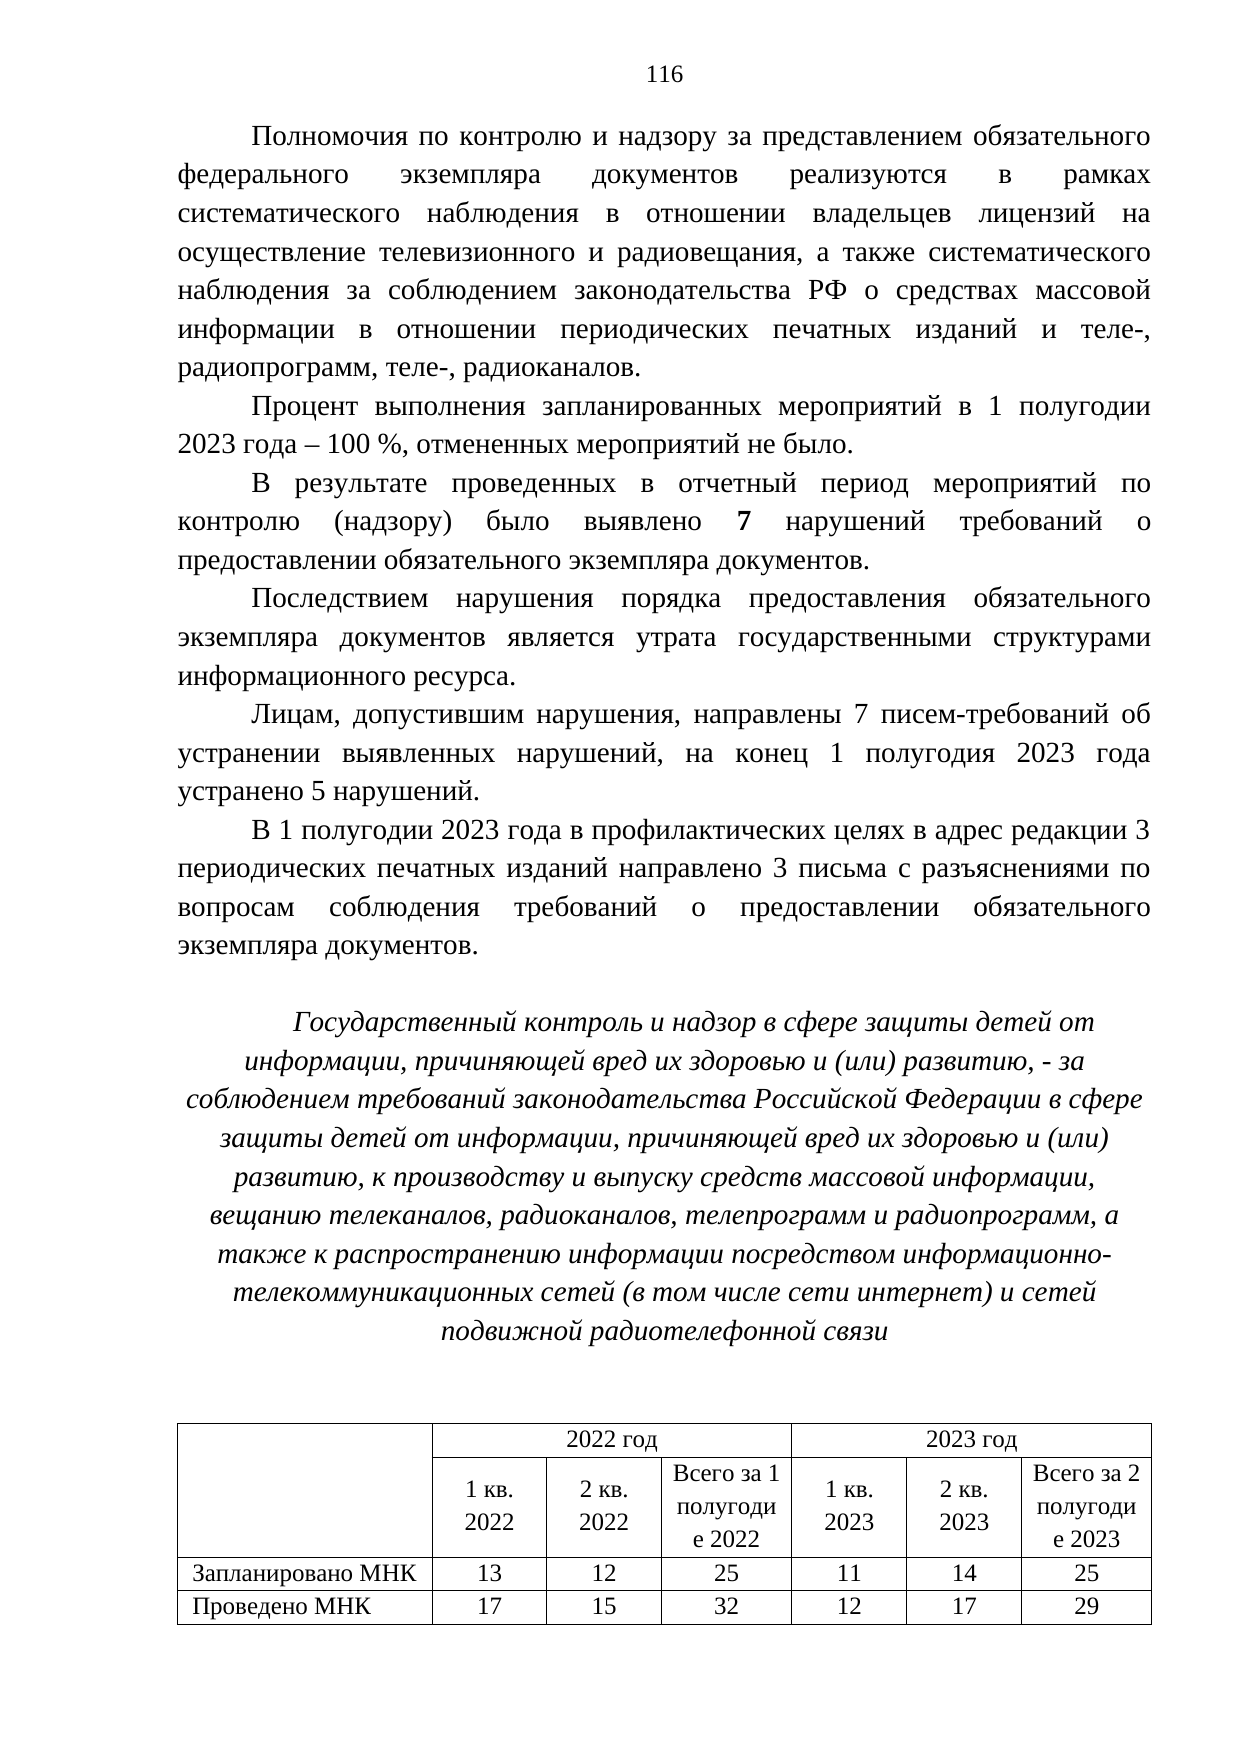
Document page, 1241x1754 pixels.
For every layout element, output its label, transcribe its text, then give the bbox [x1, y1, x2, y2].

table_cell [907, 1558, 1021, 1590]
text Процент выполнения запланированных мероприятий в 1 полугодии 2023 года – 100 %, отмененных мероприятий не было. [177, 388, 1152, 460]
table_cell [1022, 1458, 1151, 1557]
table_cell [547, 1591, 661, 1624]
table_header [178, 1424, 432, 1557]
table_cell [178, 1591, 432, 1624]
text Государственный контроль и надзор в сфере защиты детей от информации, причиняющей вред их здоровью и (или) развитию, - за соблюдением требований законодательства Российской Федерации в сфере защиты детей от информации, причиняющей вред их здоровью и (или) развитию, к производству и выпуску средств массовой информации, вещанию телеканалов, радиоканалов, телепрограмм и радиопрограмм, а также к распространению информации посредством информационно-телекоммуникационных сетей (в том числе сети интернет) и сетей подвижной радиотелефонной связи [177, 1004, 1152, 1346]
text Полномочия по контролю и надзору за представлением обязательного федерального экземпляра документов реализуются в рамках систематического наблюдения в отношении владельцев лицензий на осуществление телевизионного и радиовещания, а также систематического наблюдения за соблюдением законодательства РФ о средствах массовой информации в отношении периодических печатных изданий и теле-, радиопрограмм, теле-, радиоканалов. [177, 118, 1152, 383]
text В 1 полугодии 2023 года в профилактических целях в адрес редакции 3 периодических печатных изданий направлено 3 письма с разъяснениями по вопросам соблюдения требований о предоставлении обязательного экземпляра документов. [177, 812, 1152, 961]
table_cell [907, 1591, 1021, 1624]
text Последствием нарушения порядка предоставления обязательного экземпляра документов является утрата государственными структурами информационного ресурса. [177, 581, 1152, 691]
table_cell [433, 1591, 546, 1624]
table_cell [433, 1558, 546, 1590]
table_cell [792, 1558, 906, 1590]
text Лицам, допустившим нарушения, направлены 7 писем-требований об устранении выявленных нарушений, на конец 1 полугодия 2023 года устранено 5 нарушений. [177, 696, 1152, 807]
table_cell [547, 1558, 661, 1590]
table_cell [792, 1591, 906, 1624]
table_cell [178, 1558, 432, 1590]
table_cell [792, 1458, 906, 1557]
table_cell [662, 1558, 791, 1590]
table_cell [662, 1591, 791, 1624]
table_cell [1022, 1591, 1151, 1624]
text В результате проведенных в отчетный период мероприятий по контролю (надзору) было выявлено 7 нарушений требований о предоставлении обязательного экземпляра документов. [177, 465, 1152, 576]
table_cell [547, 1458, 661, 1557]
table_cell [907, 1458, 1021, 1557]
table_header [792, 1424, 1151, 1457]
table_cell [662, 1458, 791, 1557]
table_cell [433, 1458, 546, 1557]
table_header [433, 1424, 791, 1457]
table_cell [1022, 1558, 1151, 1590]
